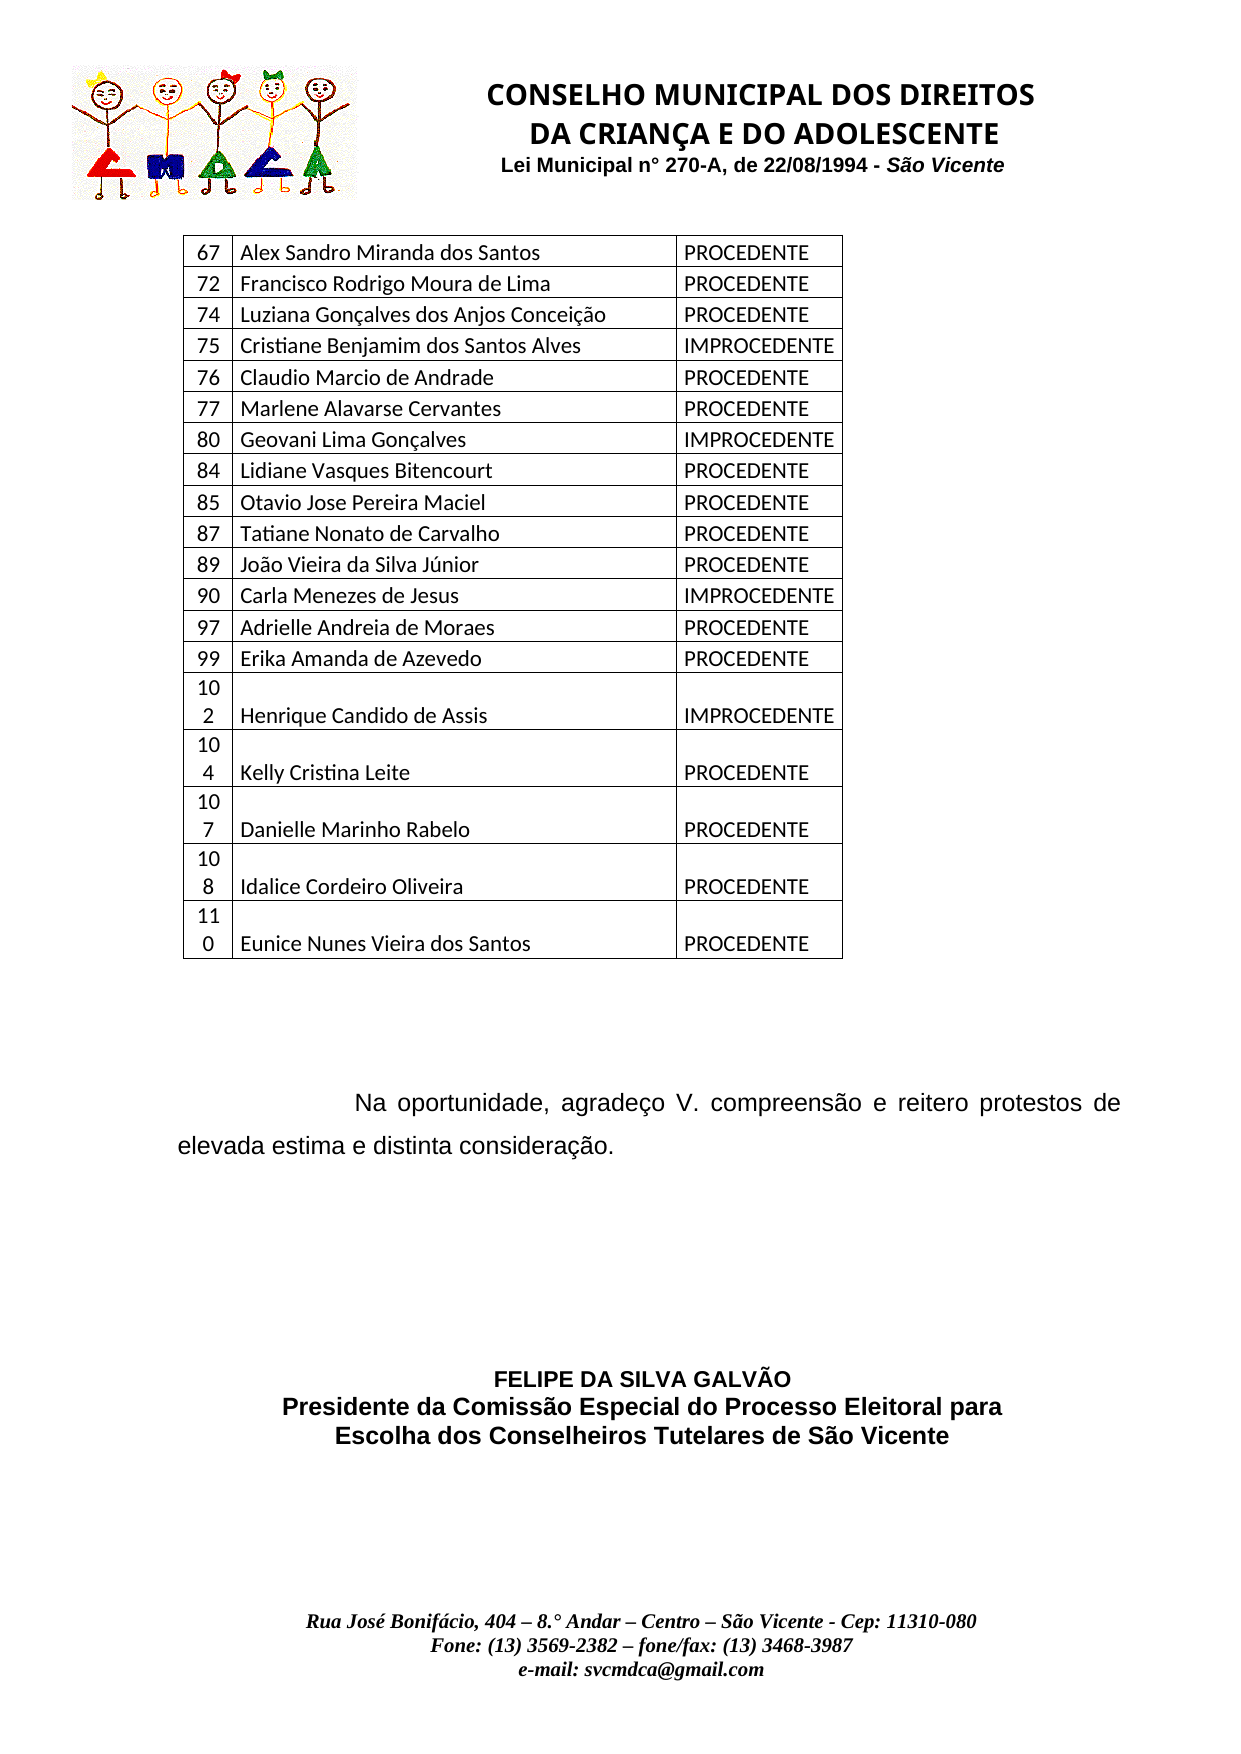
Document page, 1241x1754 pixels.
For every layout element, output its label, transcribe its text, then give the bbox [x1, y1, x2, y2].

table_cell Erika Amanda de Azevedo [233, 642, 676, 672]
table_cell Francisco Rodrigo Moura de Lima [233, 267, 676, 297]
text Escolha dos Conselheiros Tutelares de São Vicente [177, 1421, 1107, 1450]
table_cell PROCEDENTE [677, 298, 842, 328]
table_cell 107 [184, 787, 232, 843]
table_cell Claudio Marcio de Andrade [233, 361, 676, 391]
table_cell Luziana Gonçalves dos Anjos Conceição [233, 298, 676, 328]
table_cell PROCEDENTE [677, 844, 842, 900]
table_cell 80 [184, 423, 232, 453]
table_cell PROCEDENTE [677, 611, 842, 641]
table_cell PROCEDENTE [677, 642, 842, 672]
table_cell Eunice Nunes Vieira dos Santos [233, 901, 676, 957]
table_cell PROCEDENTE [677, 787, 842, 843]
table_cell Danielle Marinho Rabelo [233, 787, 676, 843]
table_cell IMPROCEDENTE [677, 423, 842, 453]
table_cell PROCEDENTE [677, 730, 842, 786]
text Na oportunidade, agradeço V. compreensão e reitero protestos de elevada estima e distinta consideração. [177, 1088, 1122, 1160]
table_cell IMPROCEDENTE [677, 673, 842, 729]
table_cell 74 [184, 298, 232, 328]
table_cell PROCEDENTE [677, 548, 842, 578]
table_cell 67 [184, 236, 232, 266]
table_cell IMPROCEDENTE [677, 579, 842, 609]
table_cell 75 [184, 329, 232, 359]
table_cell 99 [184, 642, 232, 672]
table_cell Cristiane Benjamim dos Santos Alves [233, 329, 676, 359]
text Presidente da Comissão Especial do Processo Eleitoral para [177, 1392, 1107, 1421]
table_cell 89 [184, 548, 232, 578]
table_cell Adrielle Andreia de Moraes [233, 611, 676, 641]
picture [71, 65, 359, 200]
table_cell 72 [184, 267, 232, 297]
table_cell 87 [184, 517, 232, 547]
table_cell Otavio Jose Pereira Maciel [233, 486, 676, 516]
table_cell PROCEDENTE [677, 454, 842, 484]
table_cell Carla Menezes de Jesus [233, 579, 676, 609]
table_cell Idalice Cordeiro Oliveira [233, 844, 676, 900]
table_cell 97 [184, 611, 232, 641]
table_cell Alex Sandro Miranda dos Santos [233, 236, 676, 266]
table_cell Lidiane Vasques Bitencourt [233, 454, 676, 484]
table_cell Marlene Alavarse Cervantes [233, 392, 676, 422]
table_cell 77 [184, 392, 232, 422]
table_cell PROCEDENTE [677, 392, 842, 422]
table_cell PROCEDENTE [677, 517, 842, 547]
table_cell Tatiane Nonato de Carvalho [233, 517, 676, 547]
table_cell PROCEDENTE [677, 486, 842, 516]
table_cell PROCEDENTE [677, 267, 842, 297]
table_cell 84 [184, 454, 232, 484]
table_cell 90 [184, 579, 232, 609]
table_cell Henrique Candido de Assis [233, 673, 676, 729]
table_cell João Vieira da Silva Júnior [233, 548, 676, 578]
table_cell 110 [184, 901, 232, 957]
table_cell 76 [184, 361, 232, 391]
table_cell 85 [184, 486, 232, 516]
table_cell PROCEDENTE [677, 361, 842, 391]
text FELIPE DA SILVA GALVÃO [177, 1366, 1107, 1392]
table_cell IMPROCEDENTE [677, 329, 842, 359]
table_cell 108 [184, 844, 232, 900]
table_cell 104 [184, 730, 232, 786]
table_cell Kelly Cristina Leite [233, 730, 676, 786]
table_cell PROCEDENTE [677, 901, 842, 957]
table_cell PROCEDENTE [677, 236, 842, 266]
table_cell 102 [184, 673, 232, 729]
table_cell Geovani Lima Gonçalves [233, 423, 676, 453]
